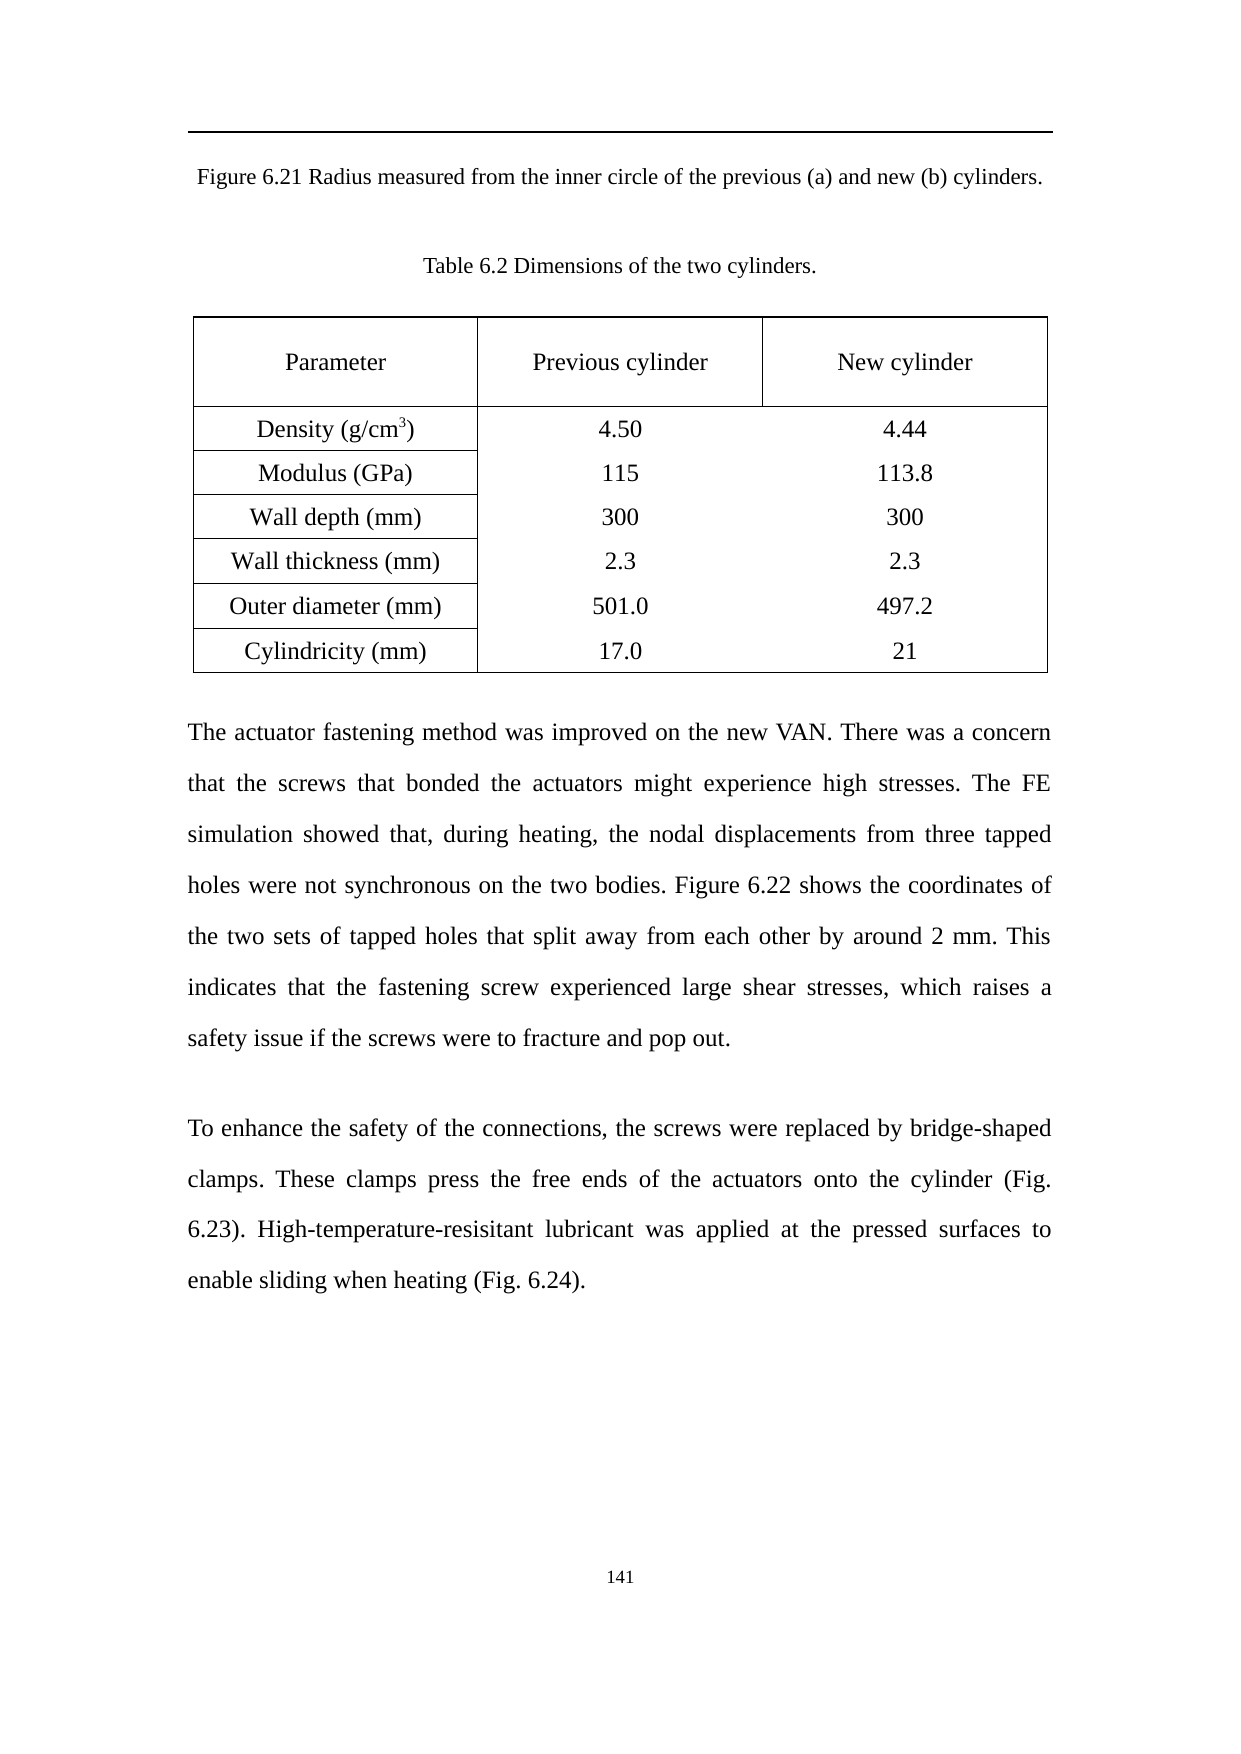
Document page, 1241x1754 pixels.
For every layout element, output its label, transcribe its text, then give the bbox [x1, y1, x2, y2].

table_header New cylinder [763, 318, 1047, 406]
table_cell Density (g/cm3) [194, 407, 477, 449]
table_cell 113.8 [763, 450, 1047, 493]
table_cell 300 [763, 494, 1047, 537]
table_cell 2.3 [763, 538, 1047, 583]
table_cell 4.50 [478, 407, 762, 449]
table_cell 497.2 [763, 583, 1047, 628]
table_cell Wall thickness (mm) [194, 539, 477, 583]
table_cell 2.3 [478, 538, 762, 583]
text The actuator fastening method was improved on the new VAN. There was a concern that the screws that bonded the actuators might experience high stresses. The FE simulation showed that, during heating, the nodal displacements from three tapped holes were not synchronous on the two bodies. Figure 6.22 shows the coordinates of the two sets of tapped holes that split away from each other by around 2 mm. This indicates that the fastening screw experienced large shear stresses, which raises a safety issue if the screws were to fracture and pop out. [187, 714, 1053, 1054]
table_header Parameter [194, 318, 477, 406]
table_cell Modulus (GPa) [194, 451, 477, 493]
text Figure 6.21 Radius measured from the inner circle of the previous (a) and new (b) cylinders. [187, 160, 1053, 194]
table_cell 501.0 [478, 583, 762, 628]
table_cell 21 [763, 628, 1047, 672]
table_cell 17.0 [478, 628, 762, 672]
table_cell Outer diameter (mm) [194, 584, 477, 628]
table_cell 115 [478, 450, 762, 493]
table_header Previous cylinder [478, 318, 762, 406]
table_cell Wall depth (mm) [194, 495, 477, 537]
table_cell 4.44 [763, 407, 1047, 449]
table_cell 300 [478, 494, 762, 537]
table_cell Cylindricity (mm) [194, 629, 477, 672]
text Table 6.2 Dimensions of the two cylinders. [187, 248, 1053, 282]
text To enhance the safety of the connections, the screws were replaced by bridge-shaped clamps. These clamps press the free ends of the actuators onto the cylinder (Fig. 6.23). High-temperature-resisitant lubricant was applied at the pressed surfaces to enable sliding when heating (Fig. 6.24). [187, 1110, 1053, 1297]
